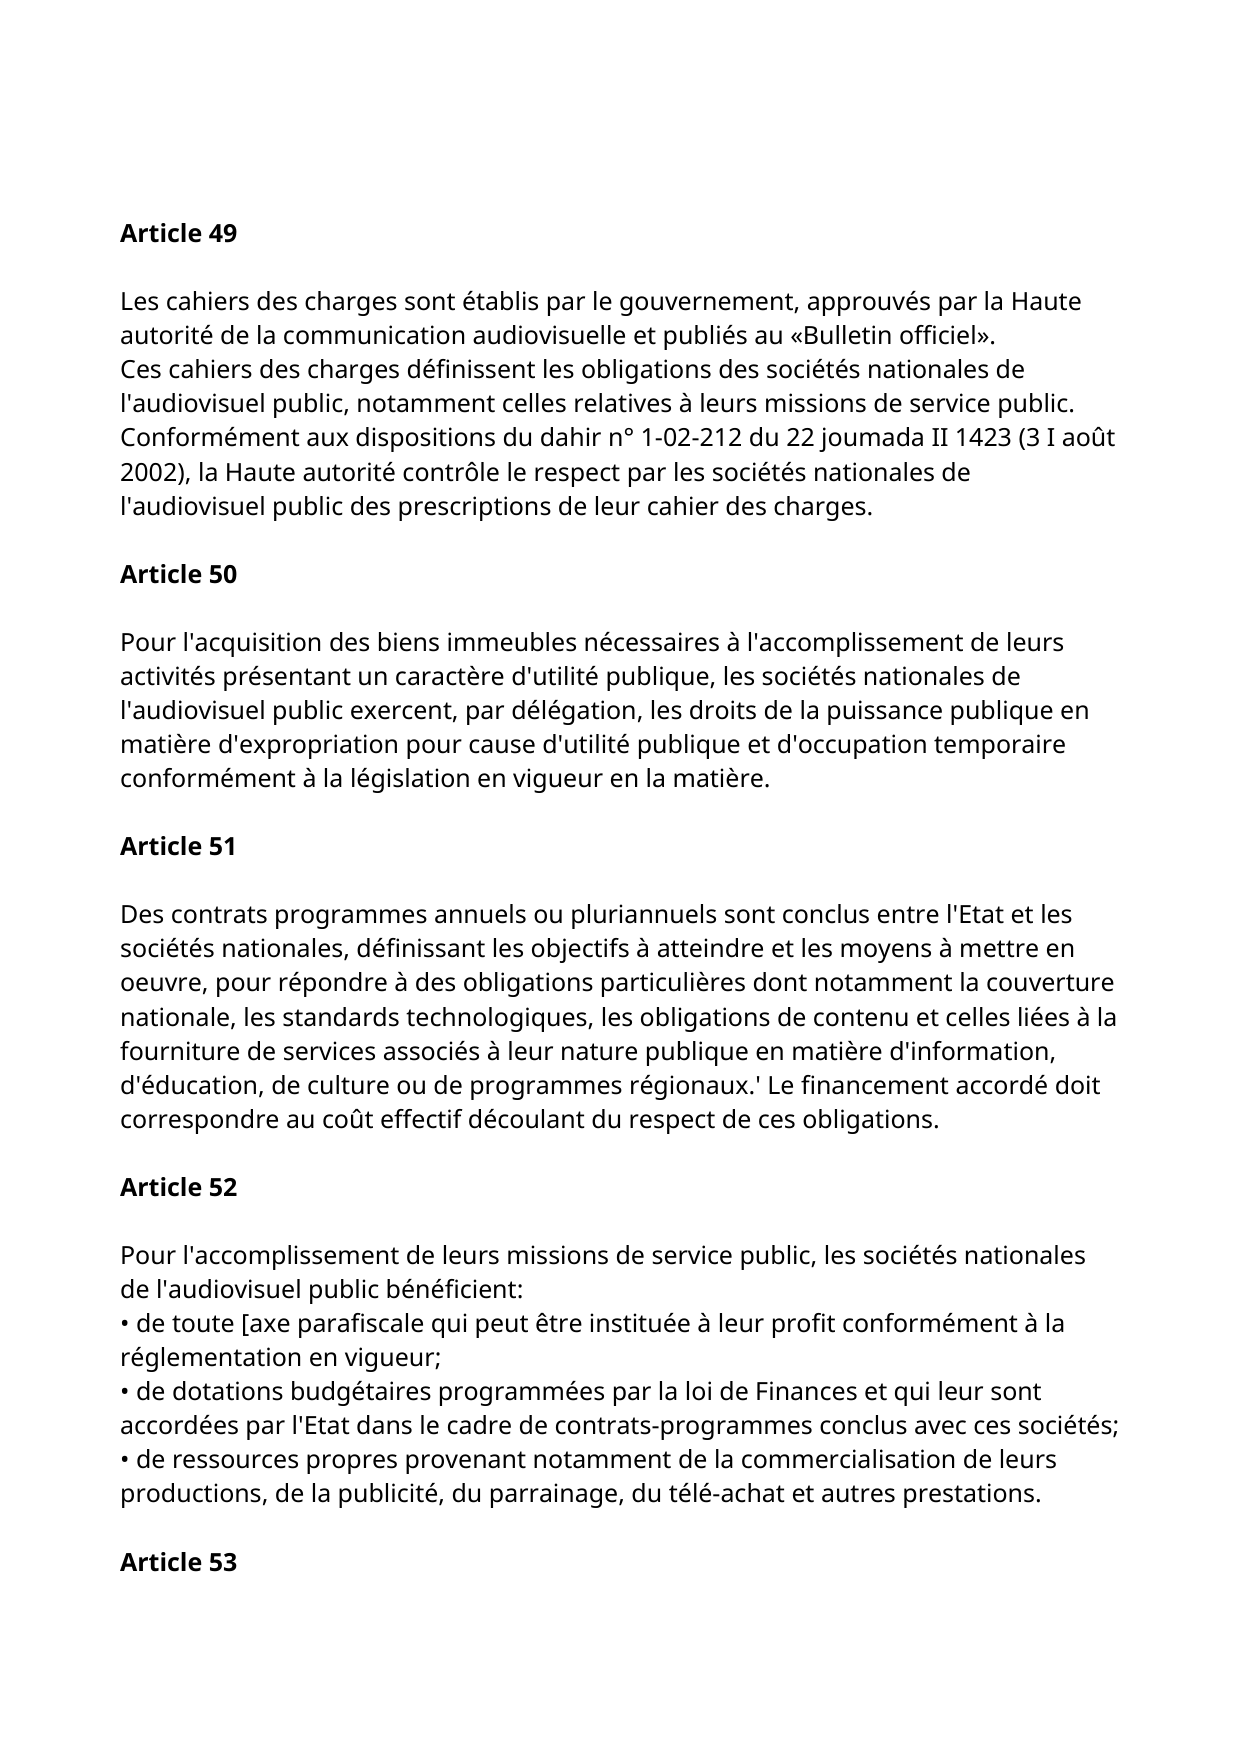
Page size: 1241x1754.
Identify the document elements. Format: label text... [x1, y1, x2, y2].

text Conformément aux dispositions du dahir n° 1-02-212 du 22 joumada II 1423 (3 I août 2002), la Haute autorité contrôle le respect par les sociétés nationales de l'audiovisuel public des prescriptions de leur cahier des charges. [120, 420, 1120, 522]
text Pour l'accomplissement de leurs missions de service public, les sociétés nationales de l'audiovisuel public bénéficient: [120, 1238, 1120, 1306]
text Article 50 [120, 556, 1120, 590]
text Article 53 [120, 1544, 1120, 1578]
text • de dotations budgétaires programmées par la loi de Finances et qui leur sont accordées par l'Etat dans le cadre de contrats-programmes conclus avec ces sociétés; [120, 1374, 1120, 1442]
text Pour l'acquisition des biens immeubles nécessaires à l'accomplissement de leurs activités présentant un caractère d'utilité publique, les sociétés nationales de l'audiovisuel public exercent, par délégation, les droits de la puissance publique en matière d'expropriation pour cause d'utilité publique et d'occupation temporaire conformément à la législation en vigueur en la matière. [120, 624, 1120, 795]
text Les cahiers des charges sont établis par le gouvernement, approuvés par la Haute autorité de la communication audiovisuelle et publiés au «Bulletin officiel». [120, 284, 1120, 352]
text Article 51 [120, 829, 1120, 863]
text Article 49 [120, 216, 1120, 250]
text Des contrats programmes annuels ou pluriannuels sont conclus entre l'Etat et les sociétés nationales, définissant les objectifs à atteindre et les moyens à mettre en oeuvre, pour répondre à des obligations particulières dont notamment la couverture nationale, les standards technologiques, les obligations de contenu et celles liées à la fourniture de services associés à leur nature publique en matière d'information, d'éducation, de culture ou de programmes régionaux.' Le financement accordé doit correspondre au coût effectif découlant du respect de ces obligations. [120, 897, 1120, 1135]
text Ces cahiers des charges définissent les obligations des sociétés nationales de l'audiovisuel public, notamment celles relatives à leurs missions de service public. [120, 352, 1120, 420]
text Article 52 [120, 1169, 1120, 1203]
text • de toute [axe parafiscale qui peut être instituée à leur profit conformément à la réglementation en vigueur; [120, 1306, 1120, 1374]
text • de ressources propres provenant notamment de la commercialisation de leurs productions, de la publicité, du parrainage, du télé-achat et autres prestations. [120, 1442, 1120, 1510]
